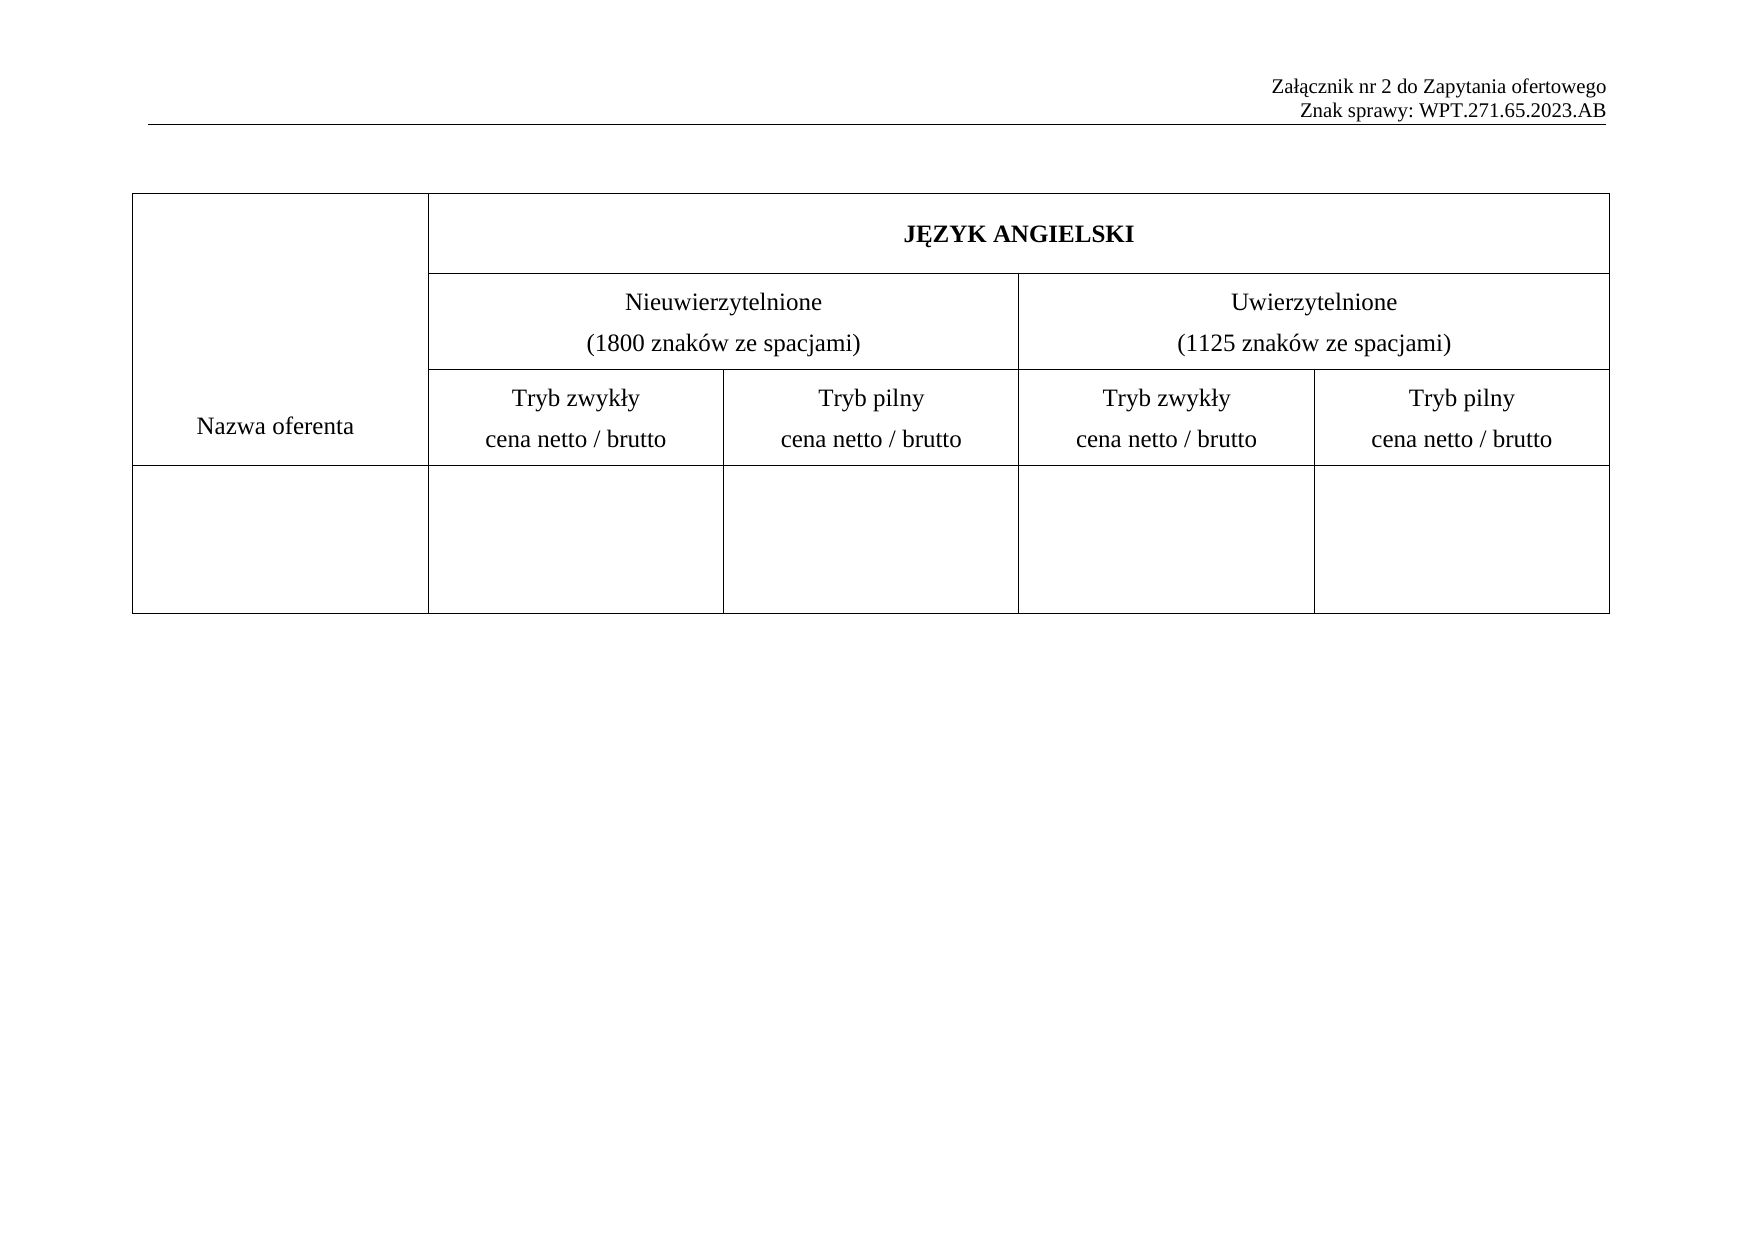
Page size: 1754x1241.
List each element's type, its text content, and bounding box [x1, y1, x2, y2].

table_cell [133, 466, 428, 613]
table_cell [724, 466, 1018, 613]
table_cell [1315, 466, 1609, 613]
table_cell [429, 466, 723, 613]
table_cell Tryb zwykły cena netto / brutto [429, 370, 723, 465]
table_cell Tryb zwykły cena netto / brutto [1019, 370, 1314, 465]
table_header Nazwa oferenta [133, 194, 428, 465]
table_header JĘZYK ANGIELSKI [429, 194, 1609, 273]
table_cell Uwierzytelnione (1125 znaków ze spacjami) [1019, 274, 1609, 369]
table_cell Tryb pilny cena netto / brutto [1315, 370, 1609, 465]
table_cell Nieuwierzytelnione (1800 znaków ze spacjami) [429, 274, 1018, 369]
table_cell [1019, 466, 1314, 613]
table_cell Tryb pilny cena netto / brutto [724, 370, 1018, 465]
